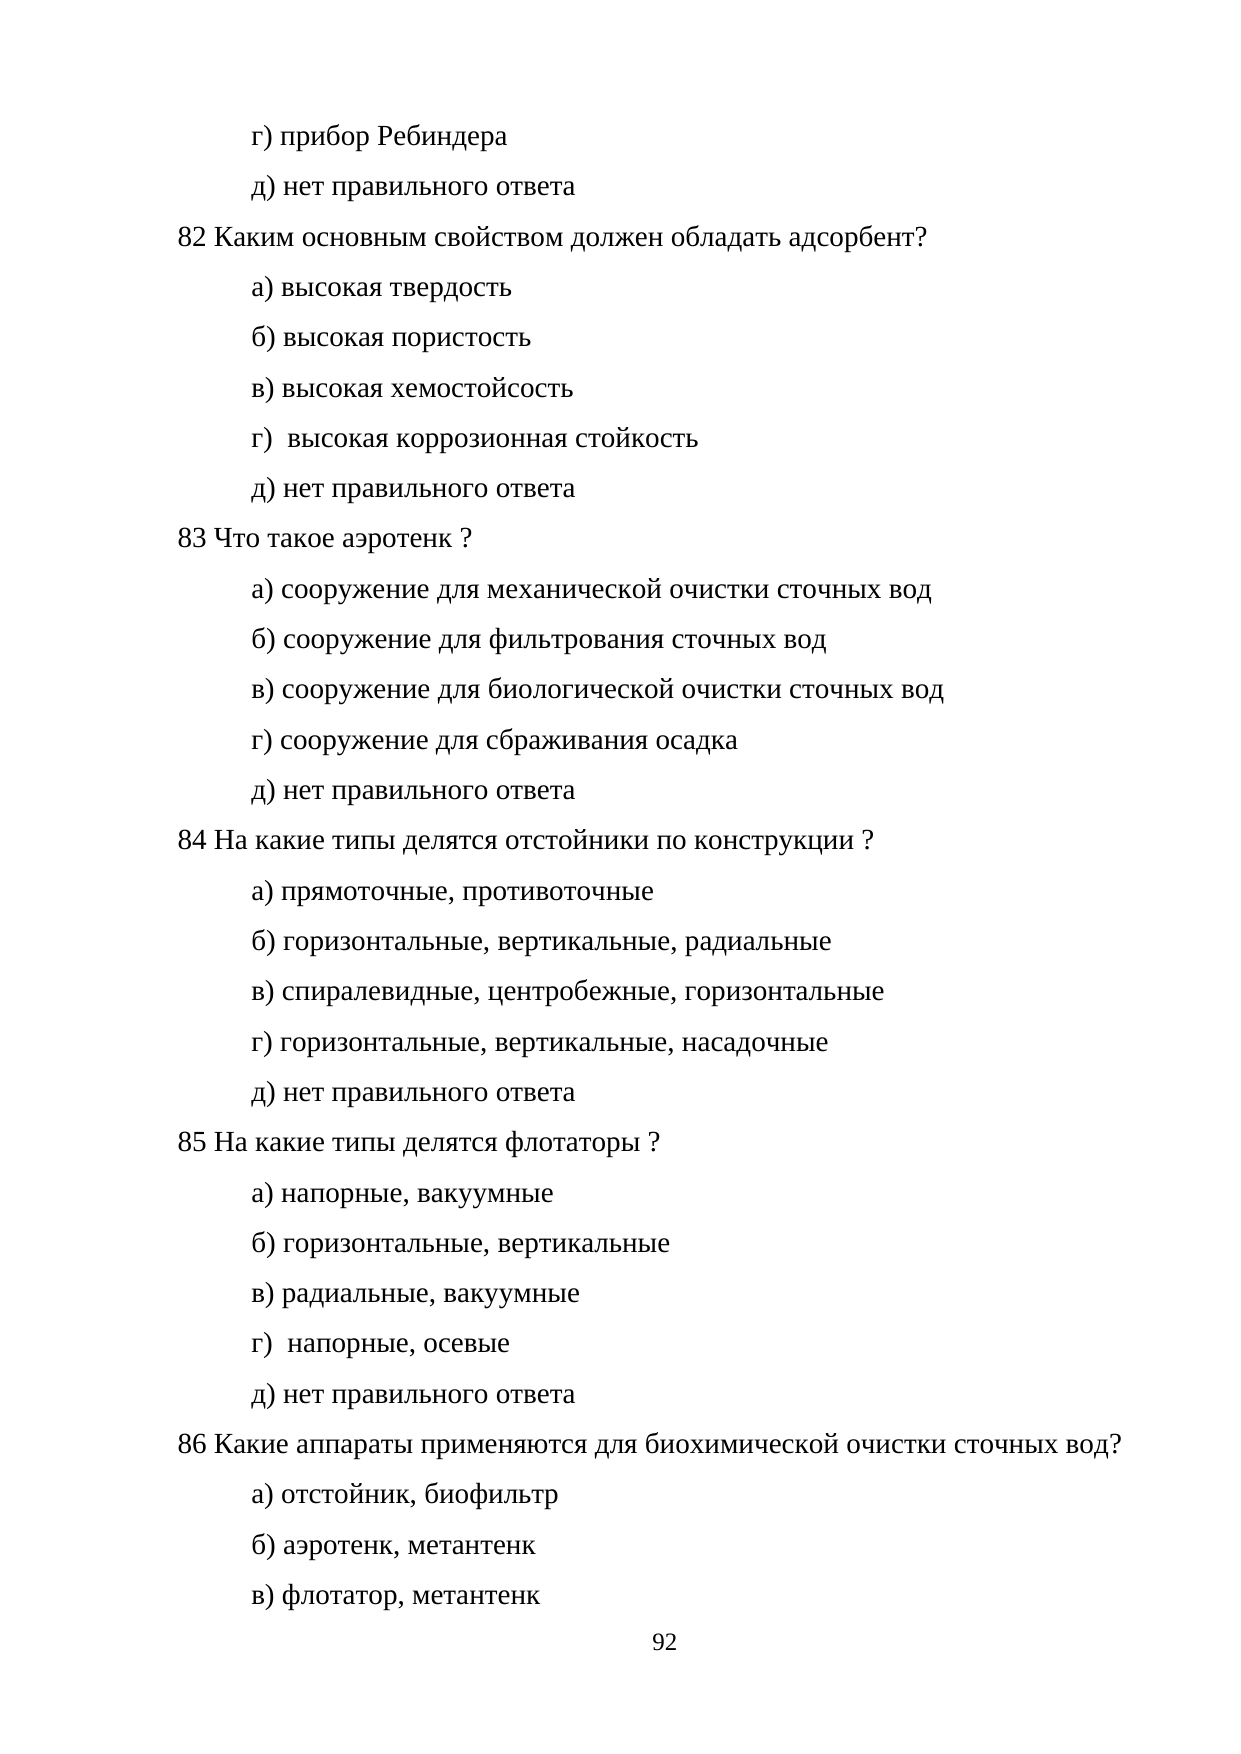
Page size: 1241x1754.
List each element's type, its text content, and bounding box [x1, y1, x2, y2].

text 84 На какие типы делятся отстойники по конструкции ? [177, 822, 1152, 856]
text 85 На какие типы делятся флотаторы ? [177, 1124, 1152, 1158]
text б) горизонтальные, вертикальные [251, 1225, 1152, 1258]
text б) высокая пористость [251, 319, 1152, 353]
text д) нет правильного ответа [251, 470, 1152, 504]
text 82 Каким основным свойством должен обладать адсорбент? [177, 219, 1152, 252]
text б) аэротенк, метантенк [251, 1527, 1152, 1560]
text а) прямоточные, противоточные [251, 873, 1152, 906]
text в) спиралевидные, центробежные, горизонтальные [251, 973, 1152, 1007]
text в) сооружение для биологической очистки сточных вод [251, 672, 1152, 705]
text в) радиальные, вакуумные [251, 1275, 1152, 1309]
text г) горизонтальные, вертикальные, насадочные [251, 1024, 1152, 1057]
text а) напорные, вакуумные [251, 1175, 1152, 1208]
text д) нет правильного ответа [251, 1376, 1152, 1409]
text 86 Какие аппараты применяются для биохимической очистки сточных вод? [177, 1426, 1152, 1460]
text д) нет правильного ответа [251, 168, 1152, 202]
text г) сооружение для сбраживания осадка [251, 722, 1152, 755]
text б) сооружение для фильтрования сточных вод [251, 621, 1152, 655]
text в) высокая хемостойсость [251, 370, 1152, 403]
text г) напорные, осевые [251, 1326, 1152, 1359]
text д) нет правильного ответа [251, 1074, 1152, 1108]
text 83 Что такое аэротенк ? [177, 521, 1152, 554]
text б) горизонтальные, вертикальные, радиальные [251, 923, 1152, 957]
text а) отстойник, биофильтр [251, 1477, 1152, 1510]
text г) высокая коррозионная стойкость [251, 420, 1152, 453]
text в) флотатор, метантенк [251, 1577, 1152, 1611]
text д) нет правильного ответа [251, 772, 1152, 806]
text а) высокая твердость [251, 269, 1152, 303]
text а) сооружение для механической очистки сточных вод [251, 571, 1152, 604]
text г) прибор Ребиндера [251, 118, 1152, 152]
